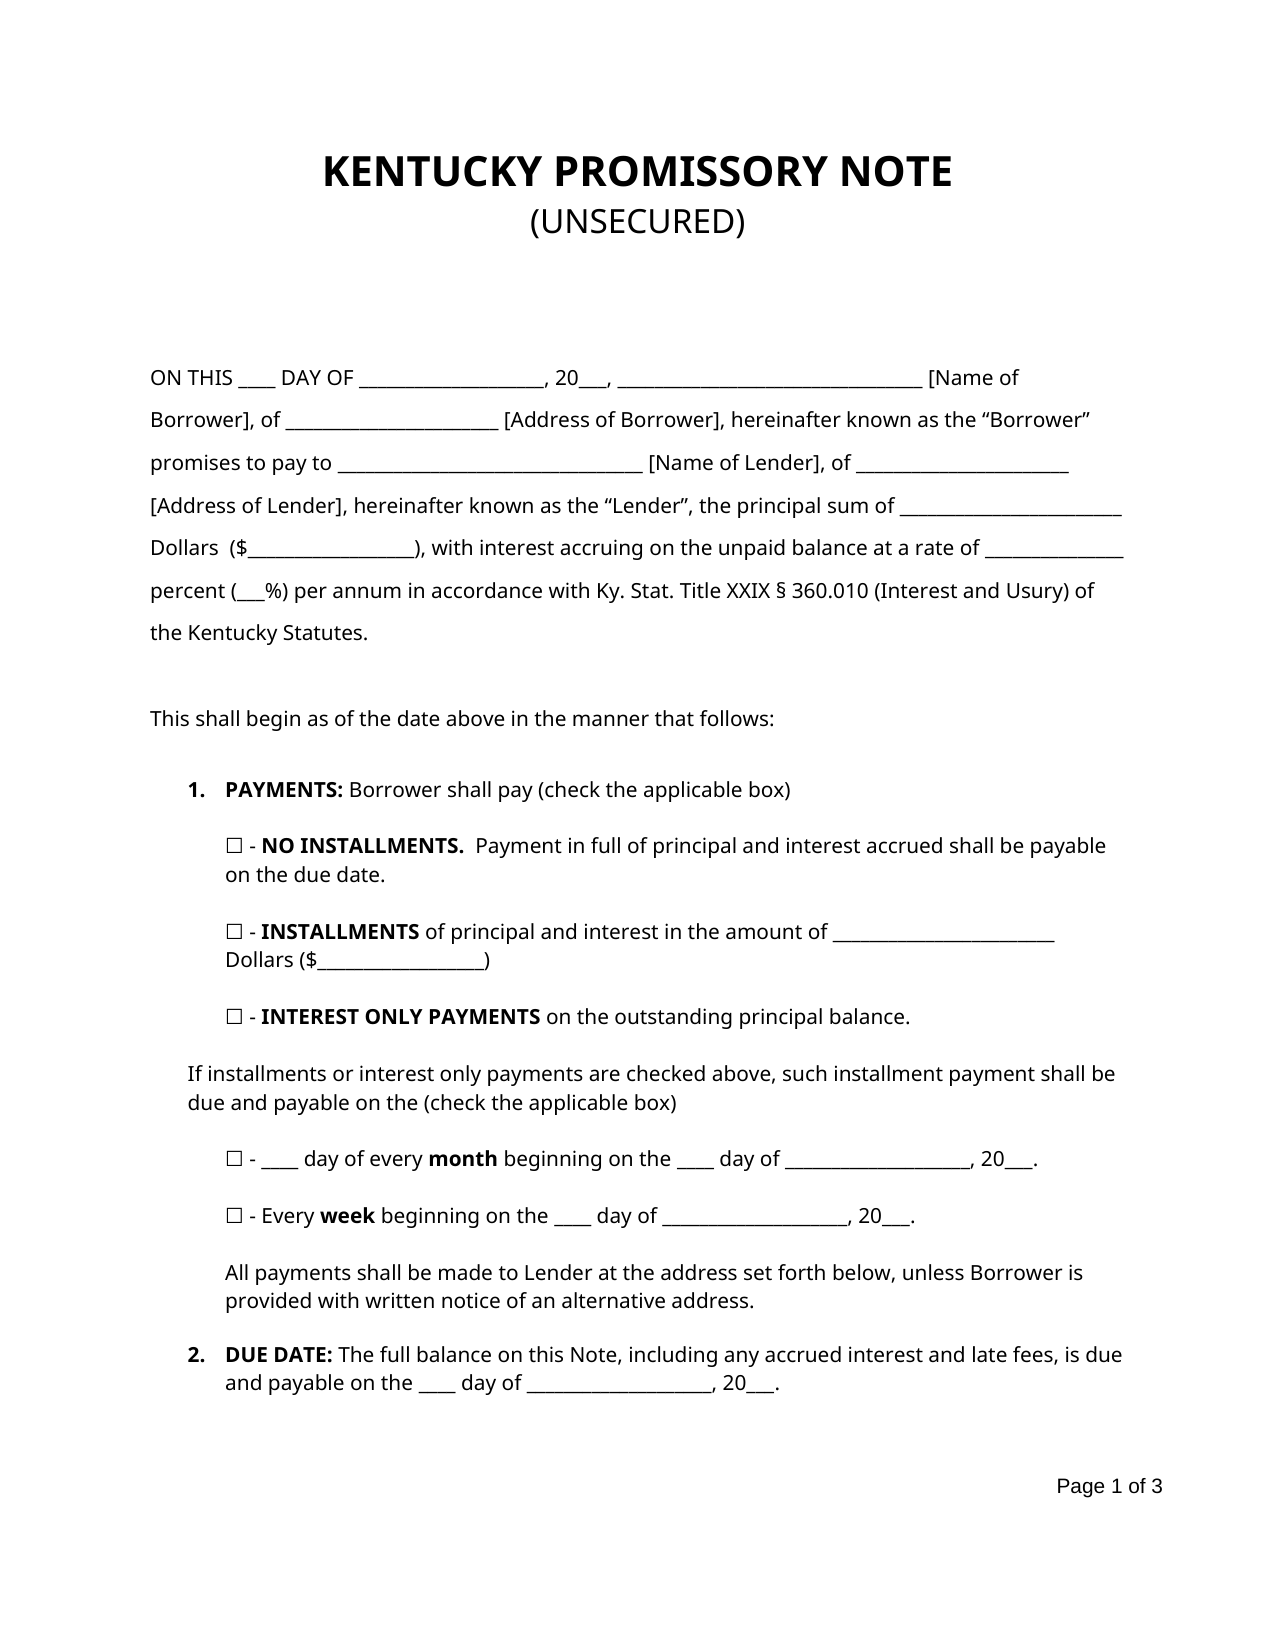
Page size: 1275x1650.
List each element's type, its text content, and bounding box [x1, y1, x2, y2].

list DUE DATE: The full balance on this Note, including any accrued interest and late fees, is due and payable on the ____ day of ____________________, 20___. [187, 1340, 1125, 1397]
text ☐ - Every week beginning on the ____ day of ____________________, 20___. [225, 1201, 1125, 1230]
text All payments shall be made to Lender at the address set forth below, unless Borrower is provided with written notice of an alternative address. [225, 1258, 1125, 1315]
text This shall begin as of the date above in the manner that follows: [150, 704, 1125, 732]
text If installments or interest only payments are checked above, such installment payment shall be due and payable on the (check the applicable box) [187, 1059, 1125, 1116]
text ☐ - NO INSTALLMENTS. Payment in full of principal and interest accrued shall be payable on the due date. [225, 832, 1125, 888]
text ON THIS ____ DAY OF ____________________, 20___, _________________________________ [Name of Borrower], of _______________________ [Address of Borrower], hereinafter known as the “Borrower” promises to pay to _________________________________ [Name of Lender], of _______________________ [Address of Lender], hereinafter known as the “Lender”, the principal sum of ________________________ Dollars ($__________________), with interest accruing on the unpaid balance at a rate of _______________ percent (___%) per annum in accordance with Ky. Stat. Title XXIX § 360.010 (Interest and Usury) of the Kentucky Statutes. [150, 363, 1125, 647]
text ☐ - INSTALLMENTS of principal and interest in the amount of ________________________ Dollars ($__________________) [225, 917, 1125, 974]
text KENTUCKY PROMISSORY NOTE (UNSECURED) [150, 142, 1125, 244]
text ☐ - INTEREST ONLY PAYMENTS on the outstanding principal balance. [150, 1002, 1125, 1031]
list PAYMENTS: Borrower shall pay (check the applicable box) [187, 775, 1125, 803]
text ☐ - ____ day of every month beginning on the ____ day of ____________________, 20___. [225, 1144, 1125, 1173]
